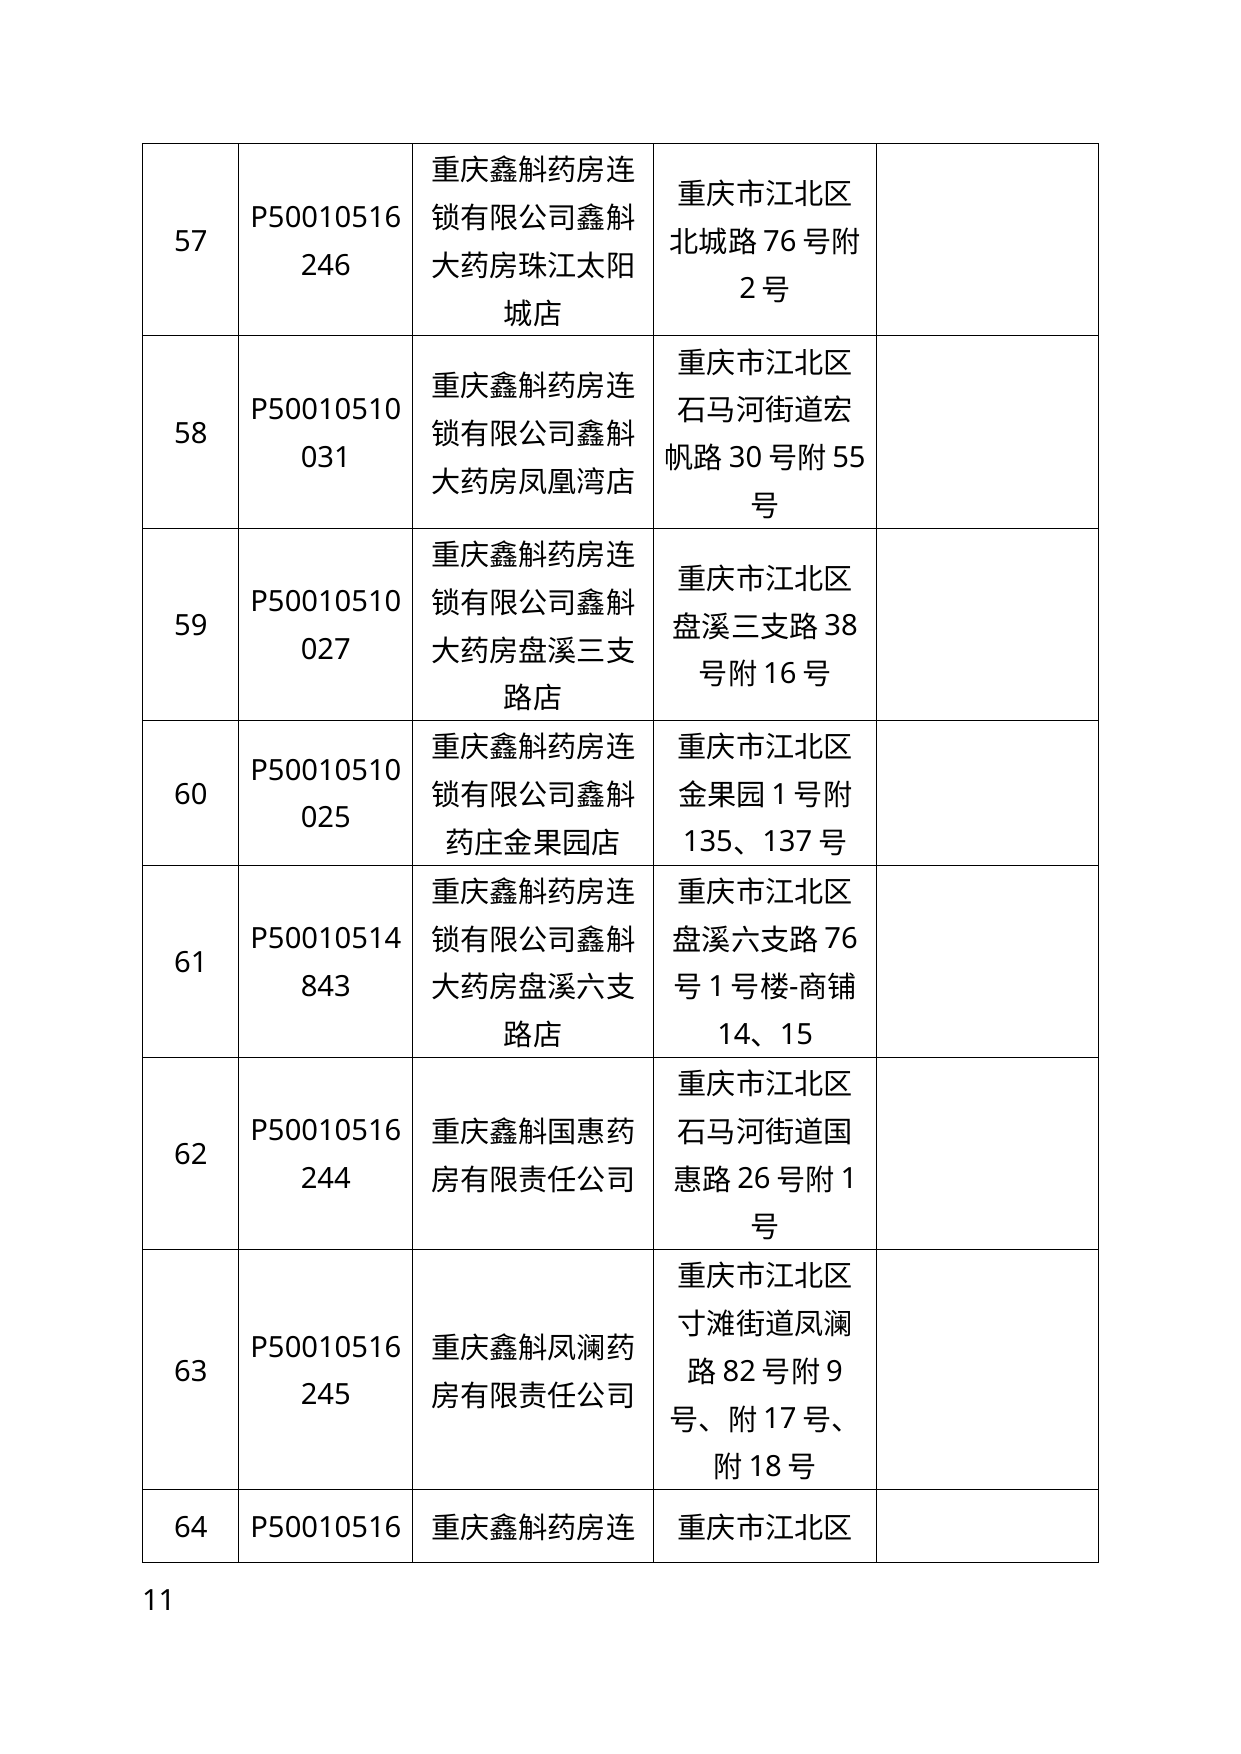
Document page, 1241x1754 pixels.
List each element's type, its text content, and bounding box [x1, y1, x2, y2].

table_cell 58 [143, 336, 238, 528]
table_cell 61 [143, 866, 238, 1057]
table_cell [877, 529, 1098, 720]
table_cell 63 [143, 1250, 238, 1489]
table_cell 重庆鑫斛药房连锁有限公司鑫斛药庄金果园店 [413, 721, 653, 864]
table_cell 重庆市江北区寸滩街道凤澜路82号附9号、附17号、附18号 [654, 1250, 876, 1489]
table_cell 57 [143, 144, 238, 335]
table_cell 60 [143, 721, 238, 864]
table_cell 重庆市江北区金果园1号附135、137号 [654, 721, 876, 864]
table_cell [877, 1058, 1098, 1249]
table_cell 重庆鑫斛药房连锁有限公司鑫斛大药房盘溪六支路店 [413, 866, 653, 1057]
table_cell [877, 1490, 1098, 1562]
table_cell 重庆鑫斛药房连锁有限公司鑫斛大药房珠江太阳城店 [413, 144, 653, 335]
table_cell P50010516246 [239, 144, 412, 335]
table_cell P50010510031 [239, 336, 412, 528]
table_cell 重庆市江北区康和园3号自编号2号 [654, 1490, 876, 1562]
table_cell 重庆市江北区盘溪六支路76号1号楼-商铺14、15 [654, 866, 876, 1057]
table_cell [413, 1490, 653, 1562]
table_cell 重庆市江北区北城路76号附2号 [654, 144, 876, 335]
table_cell P50010510027 [239, 529, 412, 720]
table_cell P50010510025 [239, 721, 412, 864]
table_cell 64 [143, 1490, 238, 1562]
table_cell 重庆市江北区石马河街道宏帆路30号附55号 [654, 336, 876, 528]
table_cell P50010516244 [239, 1058, 412, 1249]
table_cell 重庆市江北区盘溪三支路38号附16号 [654, 529, 876, 720]
table_cell P50010516243 [239, 1490, 412, 1562]
table_cell P50010514843 [239, 866, 412, 1057]
table_cell P50010516245 [239, 1250, 412, 1489]
table_cell 重庆鑫斛药房连锁有限公司鑫斛大药房盘溪三支路店 [413, 529, 653, 720]
table_cell 59 [143, 529, 238, 720]
table_cell [877, 1250, 1098, 1489]
table_cell [877, 721, 1098, 864]
table_cell [877, 144, 1098, 335]
table_cell 重庆市江北区石马河街道国惠路26号附1号 [654, 1058, 876, 1249]
table_cell 重庆鑫斛药房连锁有限公司鑫斛大药房凤凰湾店 [413, 336, 653, 528]
table_cell [877, 336, 1098, 528]
table_cell 重庆鑫斛凤澜药房有限责任公司 [413, 1250, 653, 1489]
table_cell 重庆鑫斛国惠药房有限责任公司 [413, 1058, 653, 1249]
table_cell 62 [143, 1058, 238, 1249]
table_cell [877, 866, 1098, 1057]
